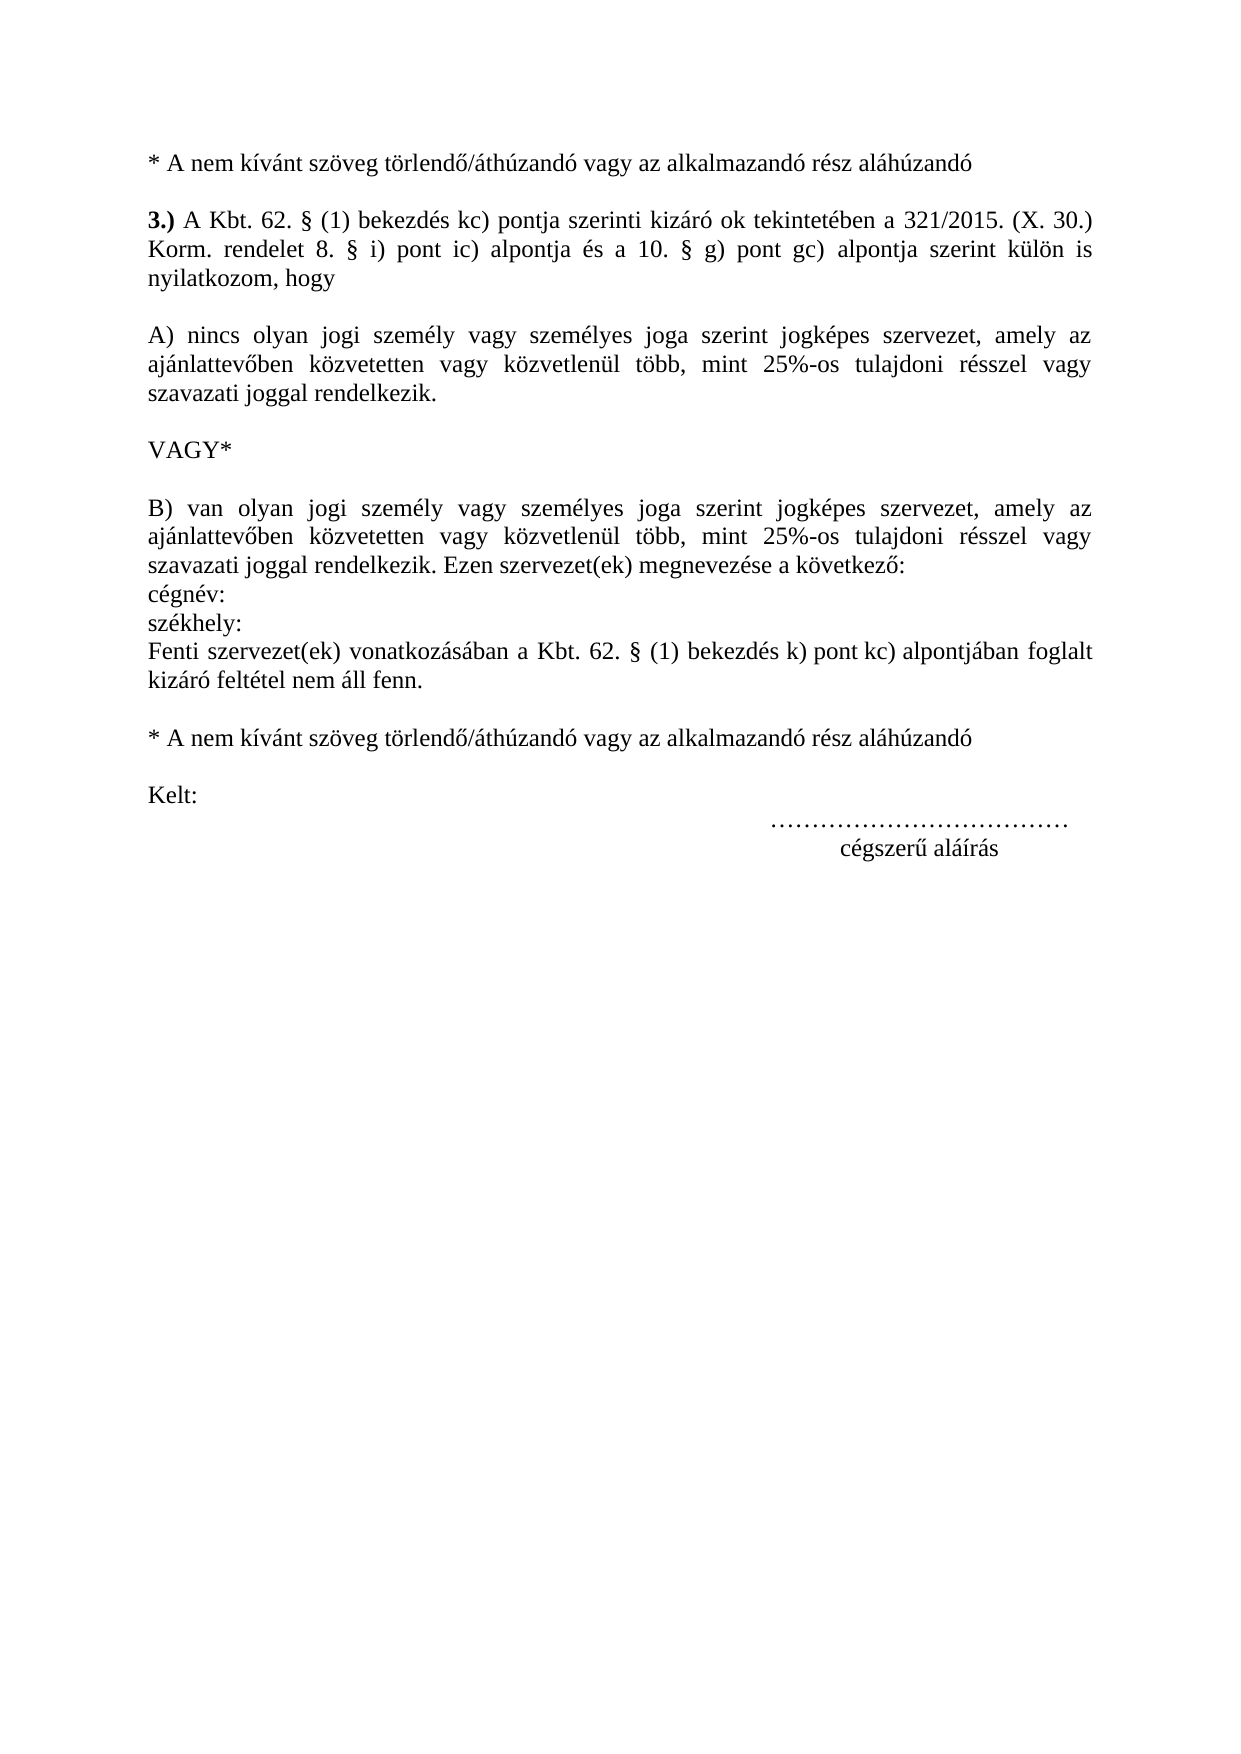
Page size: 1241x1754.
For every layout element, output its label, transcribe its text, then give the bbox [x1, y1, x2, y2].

text székhely: [148, 608, 1093, 636]
text Fenti szervezet(ek) vonatkozásában a Kbt. 62. § (1) bekezdés k) pont kc) alpontjában foglalt kizáró feltétel nem áll fenn. [148, 636, 1093, 694]
text 3.) A Kbt. 62. § (1) bekezdés kc) pontja szerinti kizáró ok tekintetében a 321/2015. (X. 30.) Korm. rendelet 8. § i) pont ic) alpontja és a 10. § g) pont gc) alpontja szerint külön is nyilatkozom, hogy [148, 205, 1093, 291]
text cégnév: [148, 579, 1093, 608]
text VAGY* [148, 435, 1093, 464]
text B) van olyan jogi személy vagy személyes joga szerint jogképes szervezet, amely az ajánlattevőben közvetetten vagy közvetlenül több, mint 25%-os tulajdoni résszel vagy szavazati joggal rendelkezik. Ezen szervezet(ek) megnevezése a következő: [148, 493, 1093, 579]
table_cell cégszerű aláírás [761, 833, 1078, 862]
text Kelt: [148, 780, 1093, 809]
text * A nem kívánt szöveg törlendő/áthúzandó vagy az alkalmazandó rész aláhúzandó [148, 148, 1093, 176]
text * A nem kívánt szöveg törlendő/áthúzandó vagy az alkalmazandó rész aláhúzandó [148, 723, 1093, 751]
table_header ……………………………… [761, 804, 1078, 833]
text A) nincs olyan jogi személy vagy személyes joga szerint jogképes szervezet, amely az ajánlattevőben közvetetten vagy közvetlenül több, mint 25%-os tulajdoni résszel vagy szavazati joggal rendelkezik. [148, 320, 1093, 406]
